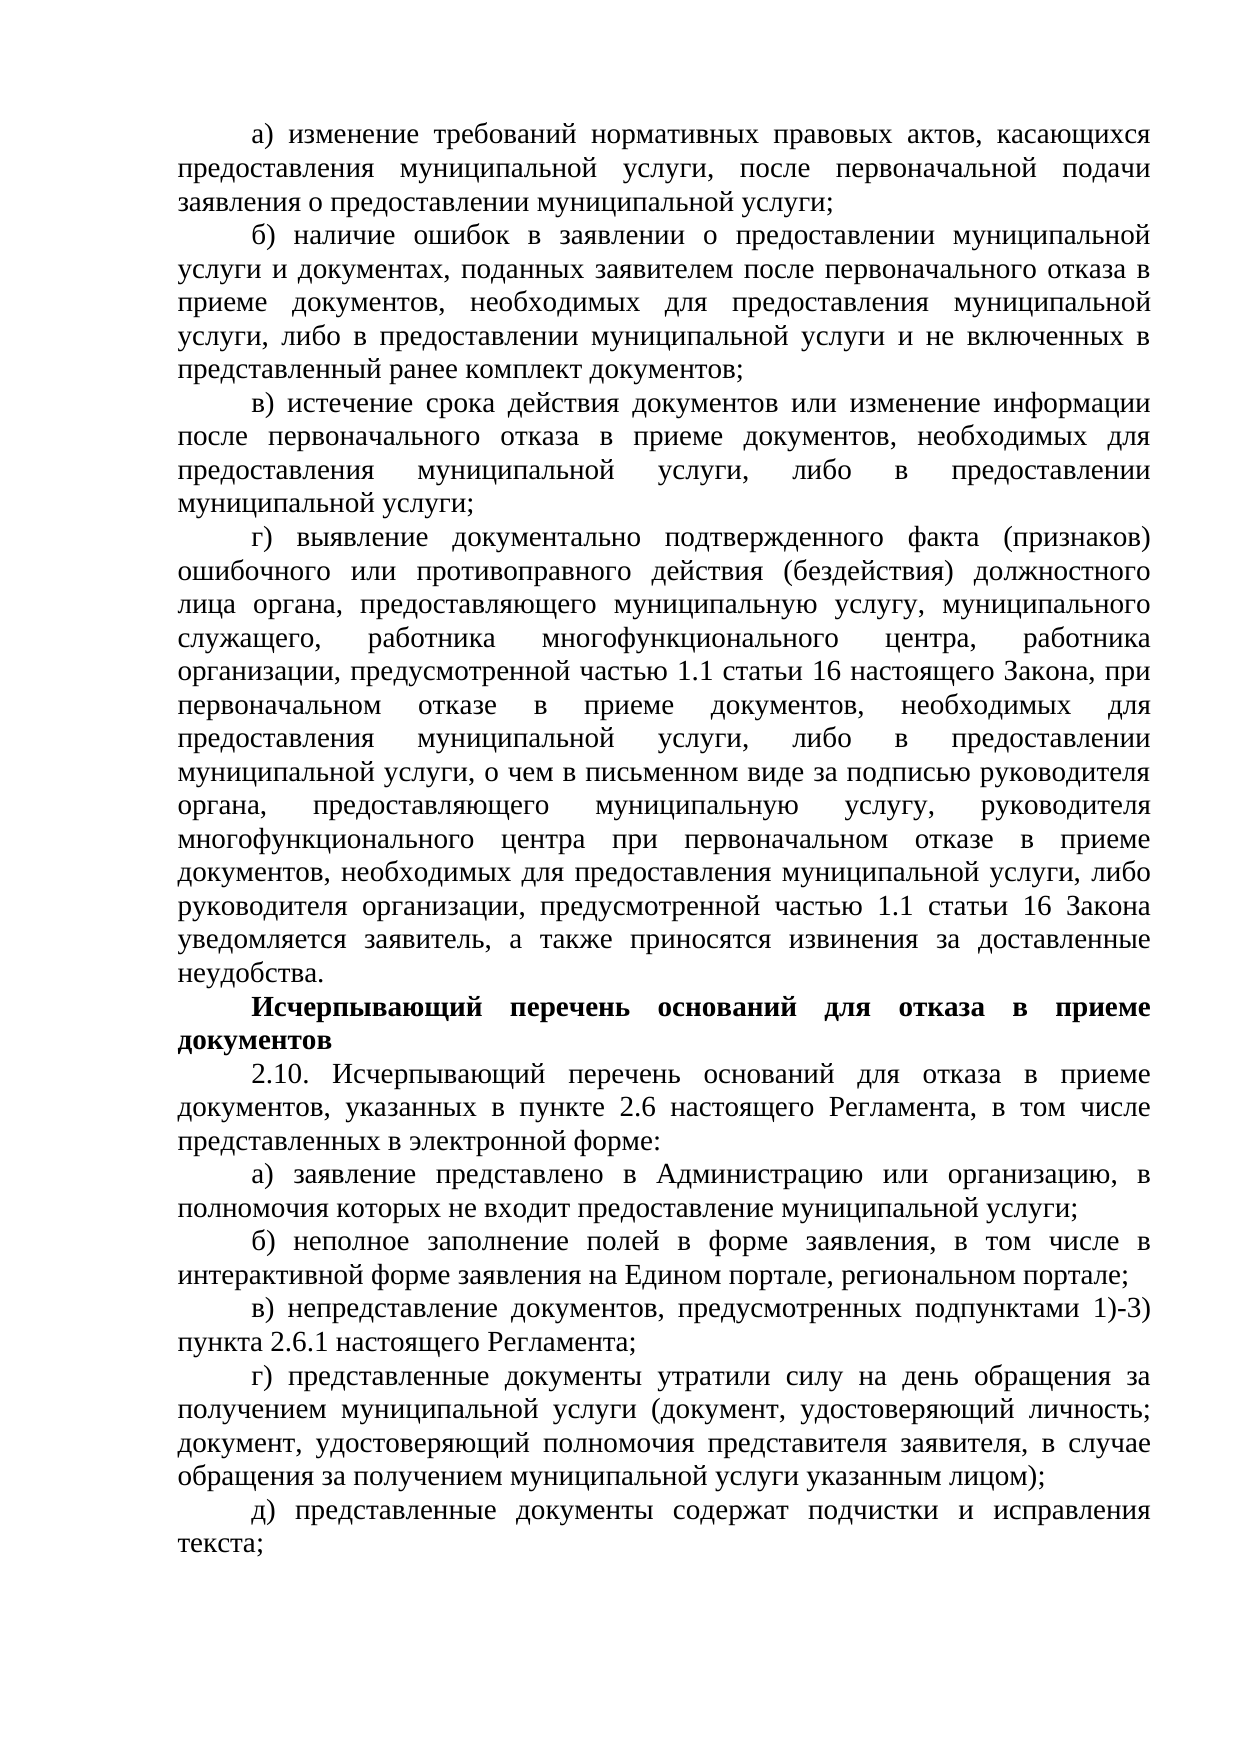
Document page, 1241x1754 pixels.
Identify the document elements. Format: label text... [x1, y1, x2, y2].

text в) истечение срока действия документов или изменение информации после первоначального отказа в приеме документов, необходимых для предоставления муниципальной услуги, либо в предоставлении муниципальной услуги; [177, 385, 1152, 519]
text 2.10. Исчерпывающий перечень оснований для отказа в приеме документов, указанных в пункте 2.6 настоящего Регламента, в том числе представленных в электронной форме: [177, 1056, 1152, 1156]
text б) неполное заполнение полей в форме заявления, в том числе в интерактивной форме заявления на Едином портале, региональном портале; [177, 1223, 1152, 1291]
text а) изменение требований нормативных правовых актов, касающихся предоставления муниципальной услуги, после первоначальной подачи заявления о предоставлении муниципальной услуги; [177, 117, 1152, 217]
text д) представленные документы содержат подчистки и исправления текста; [177, 1492, 1152, 1559]
text в) непредставление документов, предусмотренных подпунктами 1)-3) пункта 2.6.1 настоящего Регламента; [177, 1291, 1152, 1358]
text г) представленные документы утратили силу на день обращения за получением муниципальной услуги (документ, удостоверяющий личность; документ, удостоверяющий полномочия представителя заявителя, в случае обращения за получением муниципальной услуги указанным лицом); [177, 1358, 1152, 1492]
text а) заявление представлено в Администрацию или организацию, в полномочия которых не входит предоставление муниципальной услуги; [177, 1156, 1152, 1223]
text б) наличие ошибок в заявлении о предоставлении муниципальной услуги и документах, поданных заявителем после первоначального отказа в приеме документов, необходимых для предоставления муниципальной услуги, либо в предоставлении муниципальной услуги и не включенных в представленный ранее комплект документов; [177, 217, 1152, 385]
text Исчерпывающий перечень оснований для отказа в приеме документов [177, 989, 1152, 1056]
text г) выявление документально подтвержденного факта (признаков) ошибочного или противоправного действия (бездействия) должностного лица органа, предоставляющего муниципальную услугу, муниципального служащего, работника многофункционального центра, работника организации, предусмотренной частью 1.1 статьи 16 настоящего Закона, при первоначальном отказе в приеме документов, необходимых для предоставления муниципальной услуги, либо в предоставлении муниципальной услуги, о чем в письменном виде за подписью руководителя органа, предоставляющего муниципальную услугу, руководителя многофункционального центра при первоначальном отказе в приеме документов, необходимых для предоставления муниципальной услуги, либо руководителя организации, предусмотренной частью 1.1 статьи 16 Закона уведомляется заявитель, а также приносятся извинения за доставленные неудобства. [177, 519, 1152, 989]
